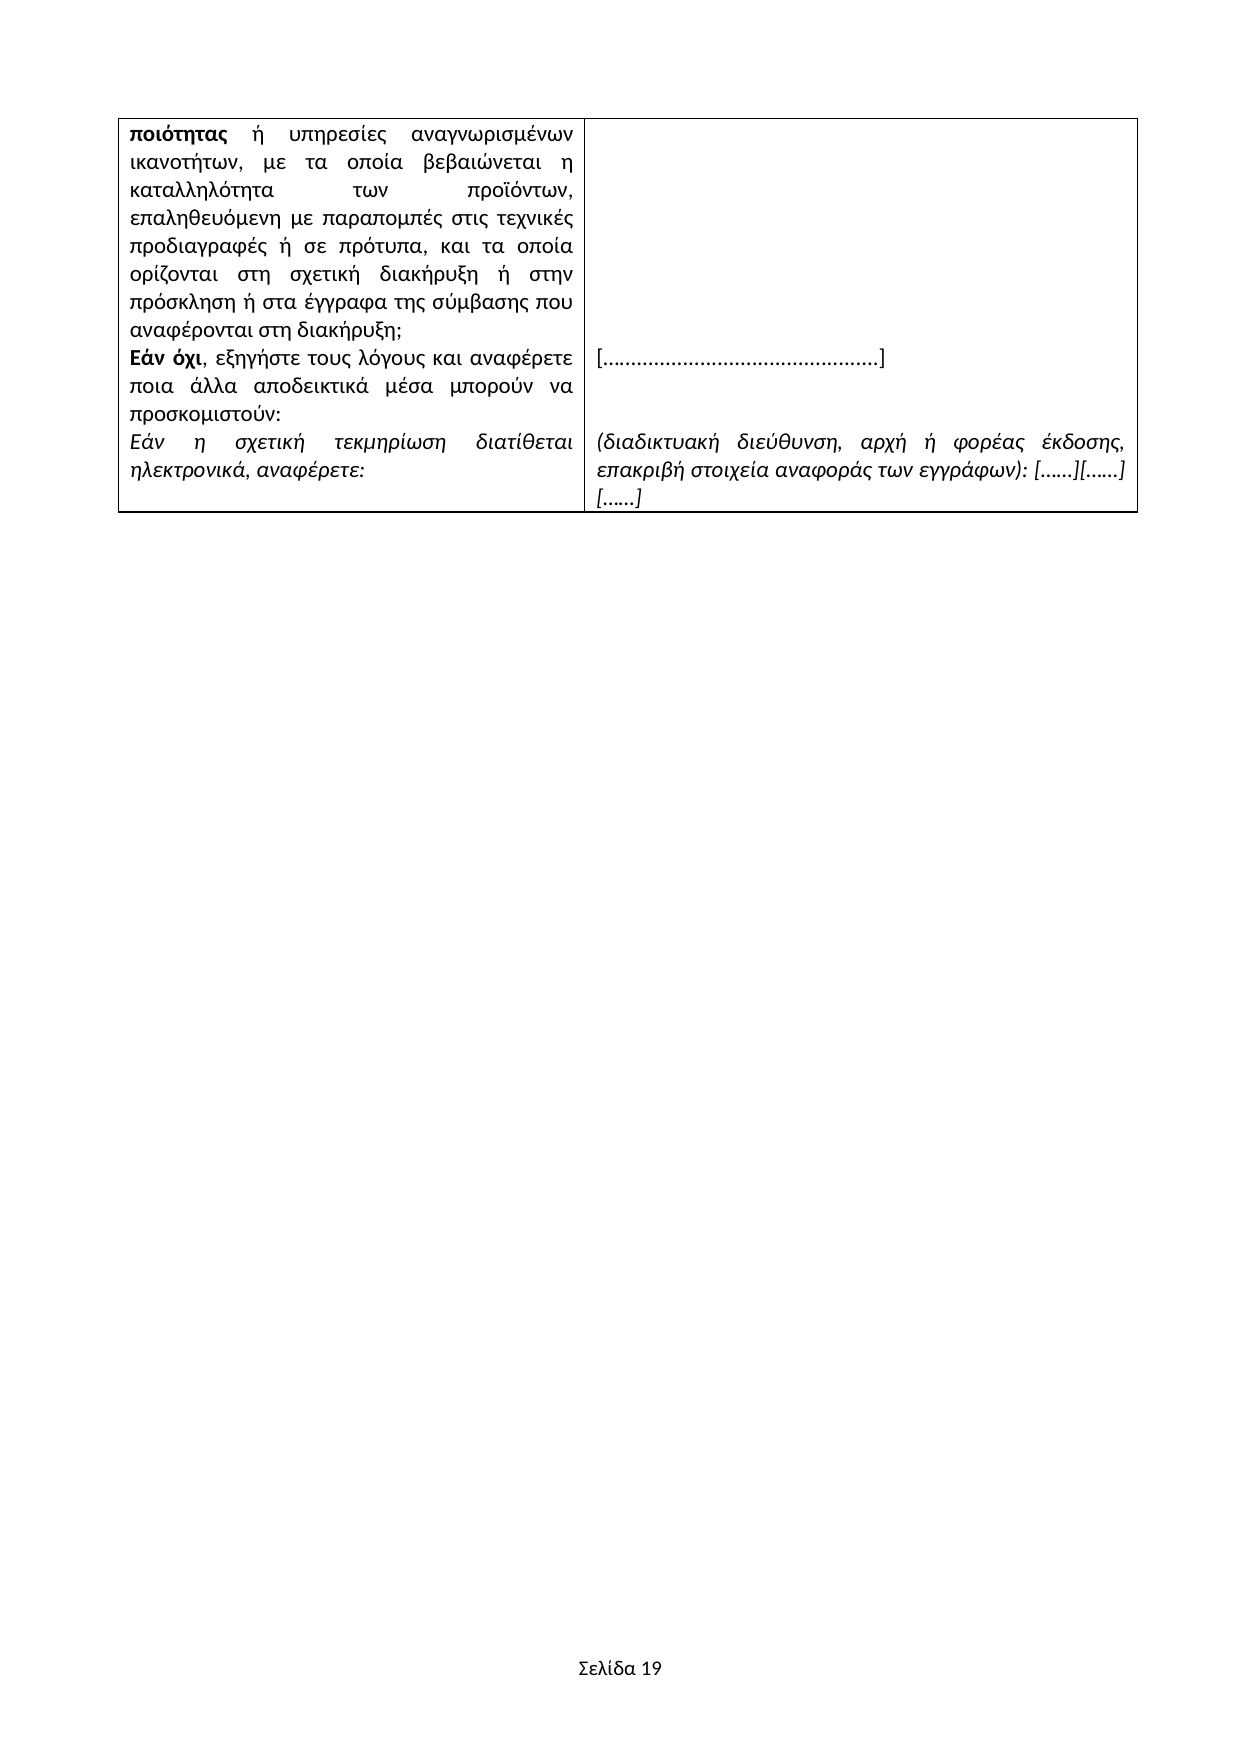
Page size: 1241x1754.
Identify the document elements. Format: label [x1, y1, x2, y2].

table_cell [585, 119, 1137, 511]
table_cell [119, 119, 584, 511]
